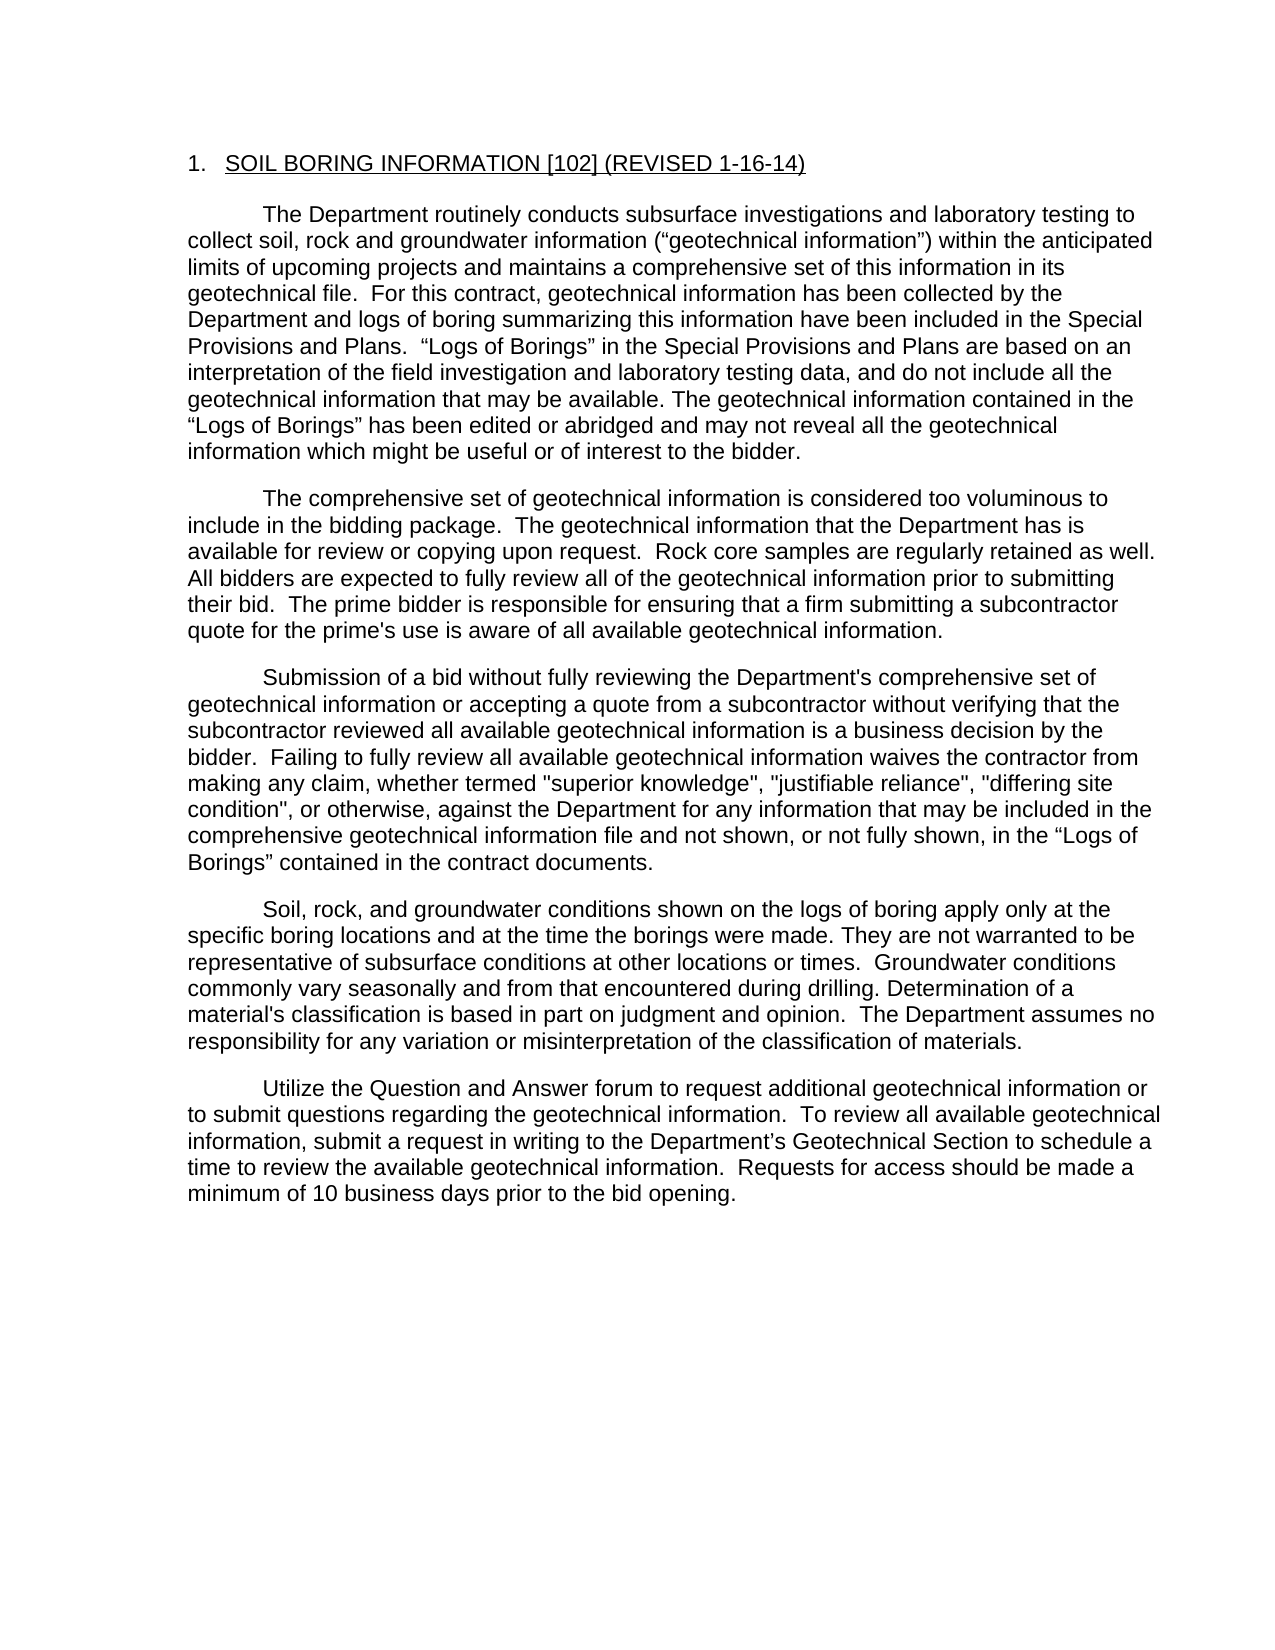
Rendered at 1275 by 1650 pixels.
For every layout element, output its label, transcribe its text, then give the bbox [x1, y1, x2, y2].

text Utilize the Question and Answer forum to request additional geotechnical information or to submit questions regarding the geotechnical information. To review all available geotechnical information, submit a request in writing to the Department’s Geotechnical Section to schedule a time to review the available geotechnical information. Requests for access should be made a minimum of 10 business days prior to the bid opening. [187, 1075, 1162, 1207]
text The Department routinely conducts subsurface investigations and laboratory testing to collect soil, rock and groundwater information (“geotechnical information”) within the anticipated limits of upcoming projects and maintains a comprehensive set of this information in its geotechnical file. For this contract, geotechnical information has been collected by the Department and logs of boring summarizing this information have been included in the Special Provisions and Plans. “Logs of Borings” in the Special Provisions and Plans are based on an interpretation of the field investigation and laboratory testing data, and do not include all the geotechnical information that may be available. The geotechnical information contained in the “Logs of Borings” has been edited or abridged and may not reveal all the geotechnical information which might be useful or of interest to the bidder. [187, 201, 1162, 464]
text SOIL BORING INFORMATION [102] (Revised 1-16-14) [187, 150, 1162, 176]
text Submission of a bid without fully reviewing the Department's comprehensive set of geotechnical information or accepting a quote from a subcontractor without verifying that the subcontractor reviewed all available geotechnical information is a business decision by the bidder. Failing to fully review all available geotechnical information waives the contractor from making any claim, whether termed "superior knowledge", "justifiable reliance", "differing site condition", or otherwise, against the Department for any information that may be included in the comprehensive geotechnical information file and not shown, or not fully shown, in the “Logs of Borings” contained in the contract documents. [187, 664, 1162, 875]
text Soil, rock, and groundwater conditions shown on the logs of boring apply only at the specific boring locations and at the time the borings were made. They are not warranted to be representative of subsurface conditions at other locations or times. Groundwater conditions commonly vary seasonally and from that encountered during drilling. Determination of a material's classification is based in part on judgment and opinion. The Department assumes no responsibility for any variation or misinterpretation of the classification of materials. [187, 896, 1162, 1054]
text The comprehensive set of geotechnical information is considered too voluminous to include in the bidding package. The geotechnical information that the Department has is available for review or copying upon request. Rock core samples are regularly retained as well. All bidders are expected to fully review all of the geotechnical information prior to submitting their bid. The prime bidder is responsible for ensuring that a firm submitting a subcontractor quote for the prime's use is aware of all available geotechnical information. [187, 485, 1162, 643]
